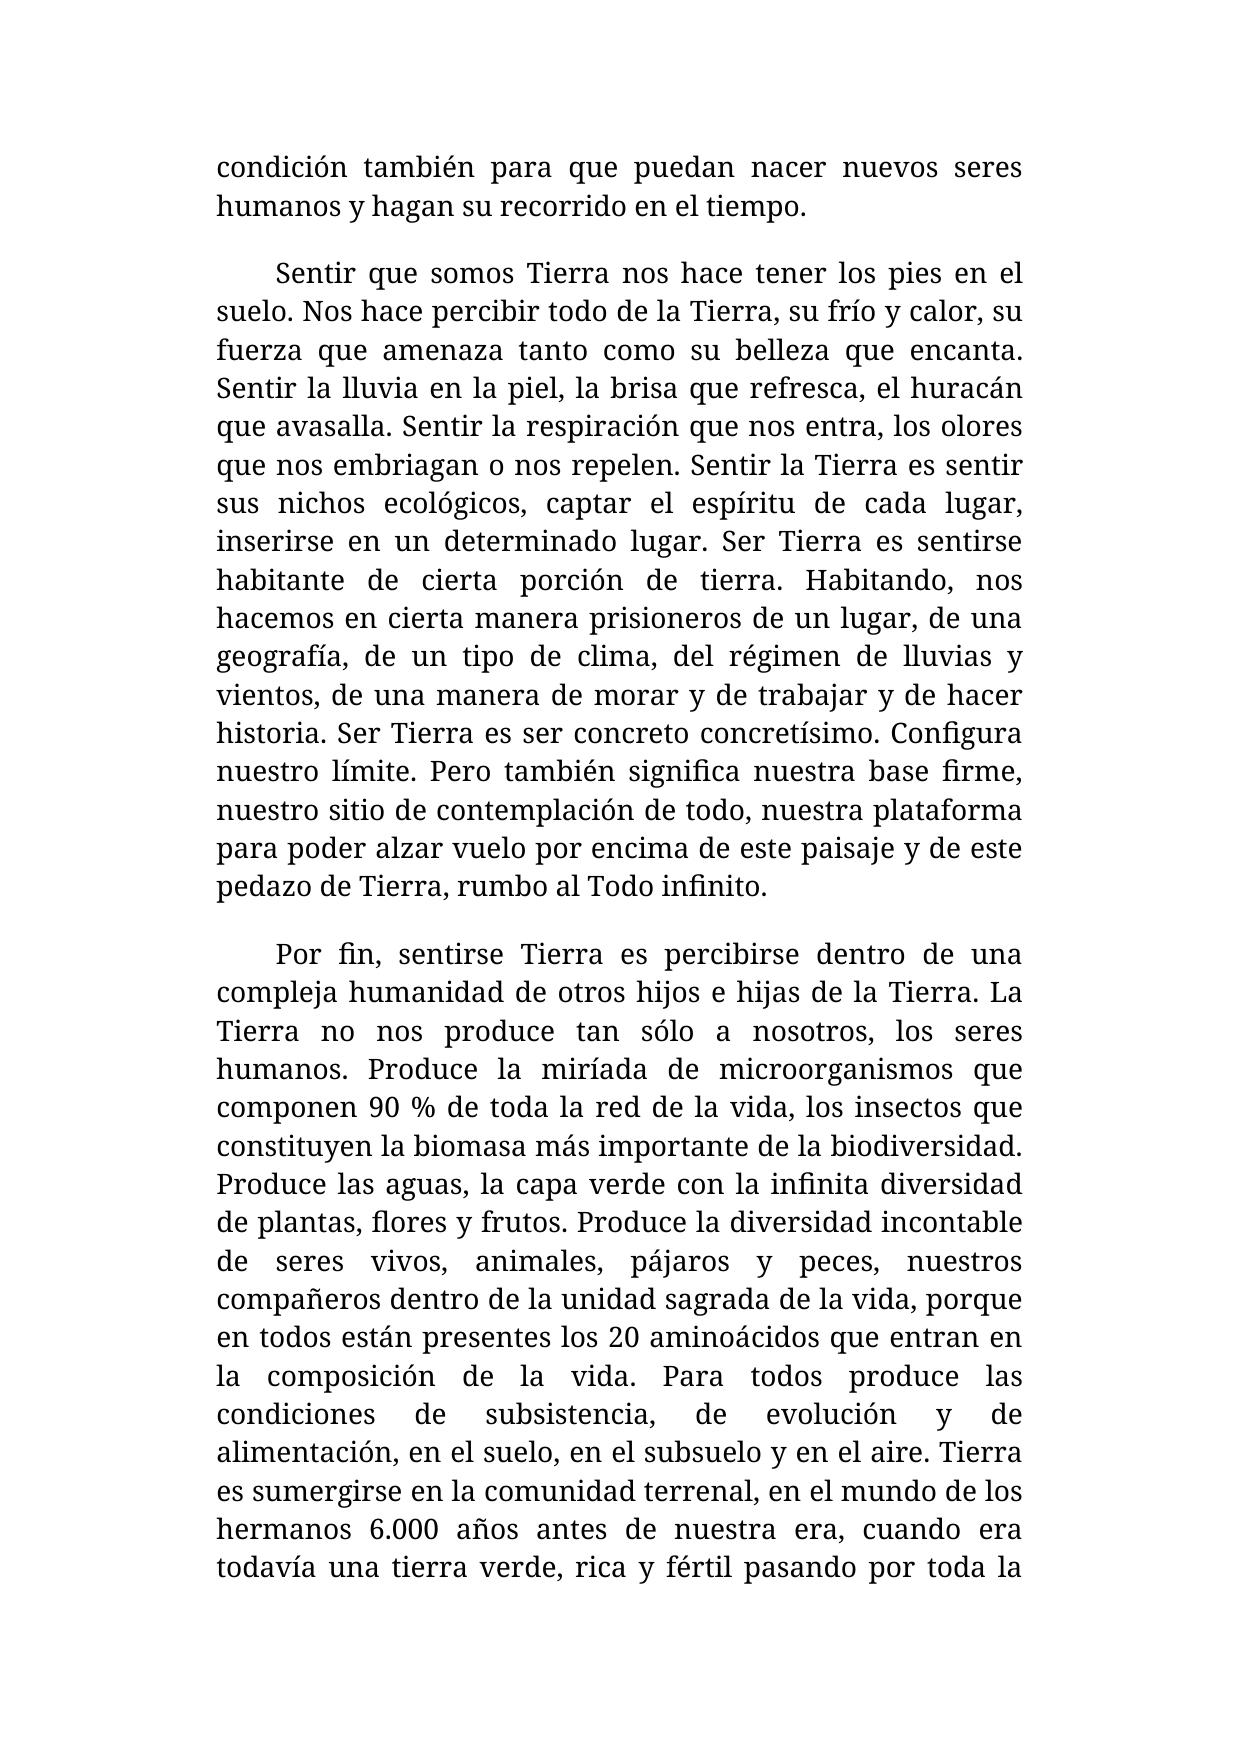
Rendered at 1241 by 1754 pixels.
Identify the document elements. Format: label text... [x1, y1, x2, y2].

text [216, 148, 1024, 224]
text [216, 934, 1024, 1586]
text Sentir que somos Tierra nos hace tener los pies en el suelo. Nos hace percibir todo de la Tierra, su frío y calor, su fuerza que amenaza tanto como su belleza que encanta. Sentir la lluvia en la piel, la brisa que refresca, el huracán que avasalla. Sentir la respiración que nos entra, los olores que nos embriagan o nos repelen. Sentir la Tierra es sentir sus nichos ecológicos, captar el espíritu de cada lugar, inserirse en un determinado lugar. Ser Tierra es sentirse habitante de cierta porción de tierra. Habitando, nos hacemos en cierta manera prisioneros de un lugar, de una geografía, de un tipo de clima, del régimen de lluvias y vientos, de una manera de morar y de trabajar y de hacer historia. Ser Tierra es ser concreto concretísimo. Configura nuestro límite. Pero también significa nuestra base firme, nuestro sitio de contemplación de todo, nuestra plataforma para poder alzar vuelo por encima de este paisaje y de este pedazo de Tierra, rumbo al Todo infinito. [216, 253, 1024, 905]
